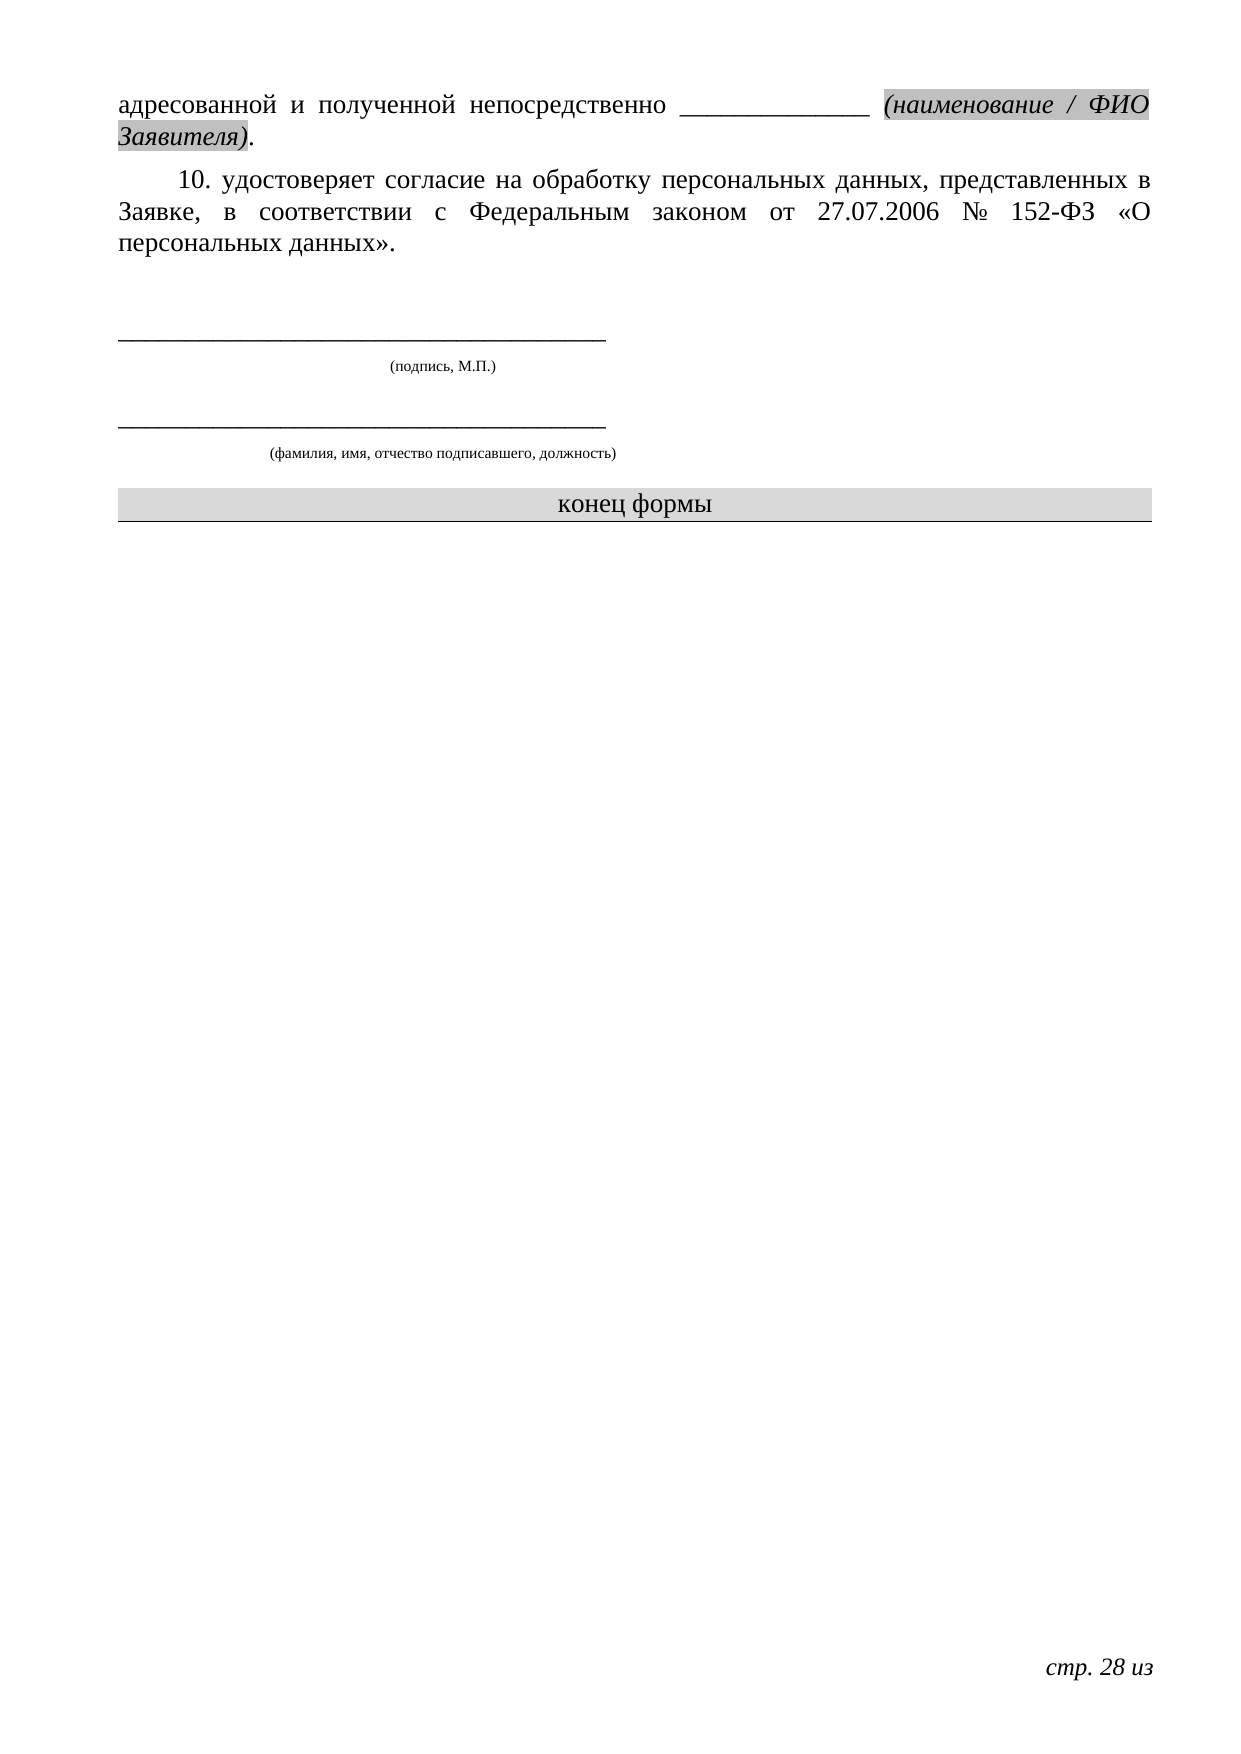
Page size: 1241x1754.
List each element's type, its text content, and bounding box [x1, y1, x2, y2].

text ____________________________________ [118, 400, 1152, 431]
text (подпись, М.П.) [118, 357, 768, 388]
text ____________________________________ [118, 313, 1152, 344]
text конец формы [118, 488, 1152, 521]
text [118, 89, 1152, 151]
list удостоверяет согласие на обработку персональных данных, представленных в Заявке, в соответствии с Федеральным законом от 27.07.2006 № 152-ФЗ «О персональных данных». [118, 163, 1152, 257]
text (фамилия, имя, отчество подписавшего, должность) [118, 444, 768, 475]
